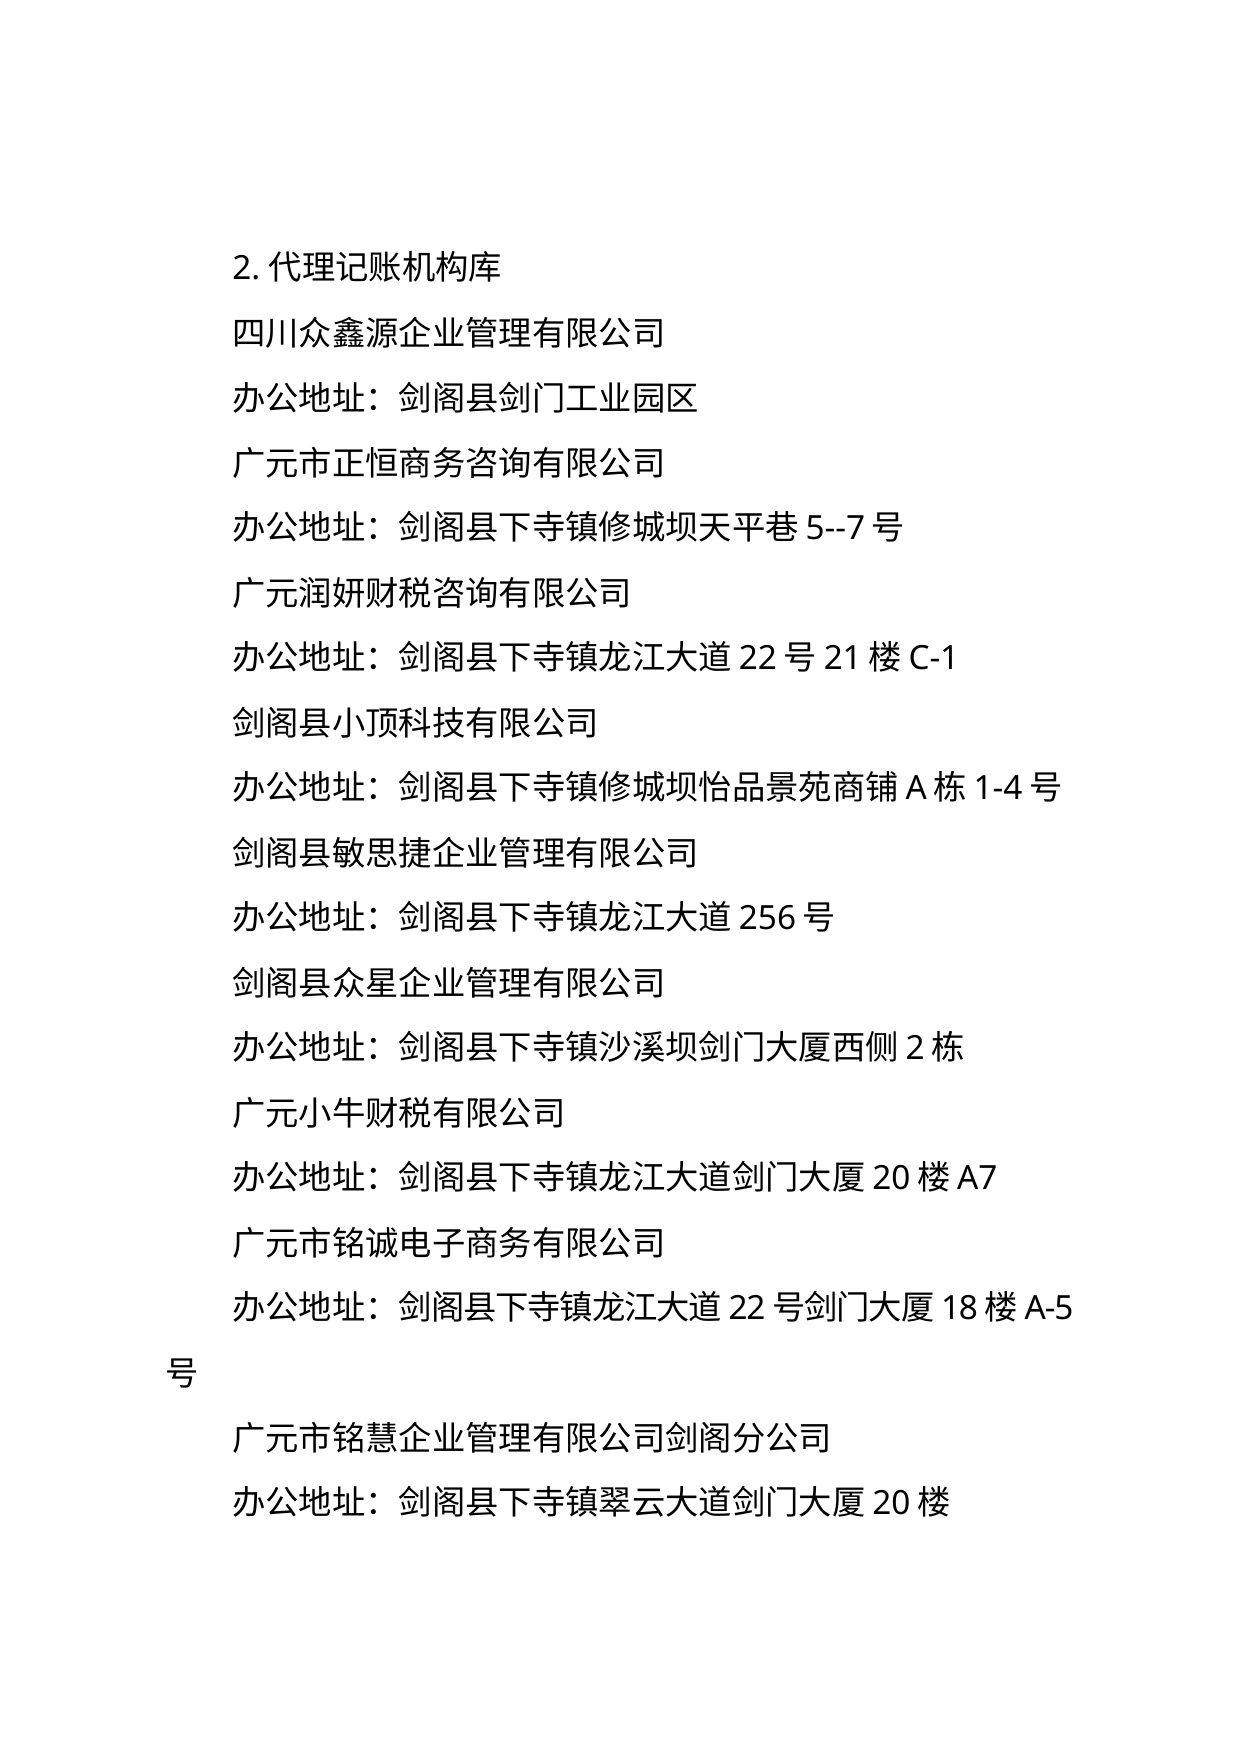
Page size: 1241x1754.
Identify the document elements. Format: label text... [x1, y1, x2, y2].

text 办公地址：剑阁县下寺镇龙江大道256号 [165, 883, 1087, 948]
text 广元市正恒商务咨询有限公司 [165, 428, 1087, 493]
text 办公地址：剑阁县剑门工业园区 [165, 363, 1087, 428]
text 剑阁县小顶科技有限公司 [165, 688, 1087, 753]
text 办公地址：剑阁县下寺镇沙溪坝剑门大厦西侧2栋 [165, 1013, 1087, 1078]
text 广元润妍财税咨询有限公司 [165, 558, 1087, 623]
text 办公地址：剑阁县下寺镇龙江大道22号剑门大厦18楼A-5号 [165, 1273, 1087, 1403]
text 广元小牛财税有限公司 [165, 1078, 1087, 1143]
text 办公地址：剑阁县下寺镇修城坝怡品景苑商铺A栋1-4号 [165, 753, 1087, 818]
text 广元市铭诚电子商务有限公司 [165, 1208, 1087, 1273]
text 剑阁县敏思捷企业管理有限公司 [165, 818, 1087, 883]
text 四川众鑫源企业管理有限公司 [165, 298, 1087, 363]
text 办公地址：剑阁县下寺镇龙江大道22号21楼C-1 [165, 623, 1087, 688]
text 办公地址：剑阁县下寺镇翠云大道剑门大厦20楼 [165, 1468, 1087, 1533]
text 2. 代理记账机构库 [165, 233, 1087, 298]
text 广元市铭慧企业管理有限公司剑阁分公司 [165, 1403, 1087, 1468]
text 剑阁县众星企业管理有限公司 [165, 948, 1087, 1013]
text 办公地址：剑阁县下寺镇龙江大道剑门大厦20楼A7 [165, 1143, 1087, 1208]
text 办公地址：剑阁县下寺镇修城坝天平巷5--7号 [165, 493, 1087, 558]
